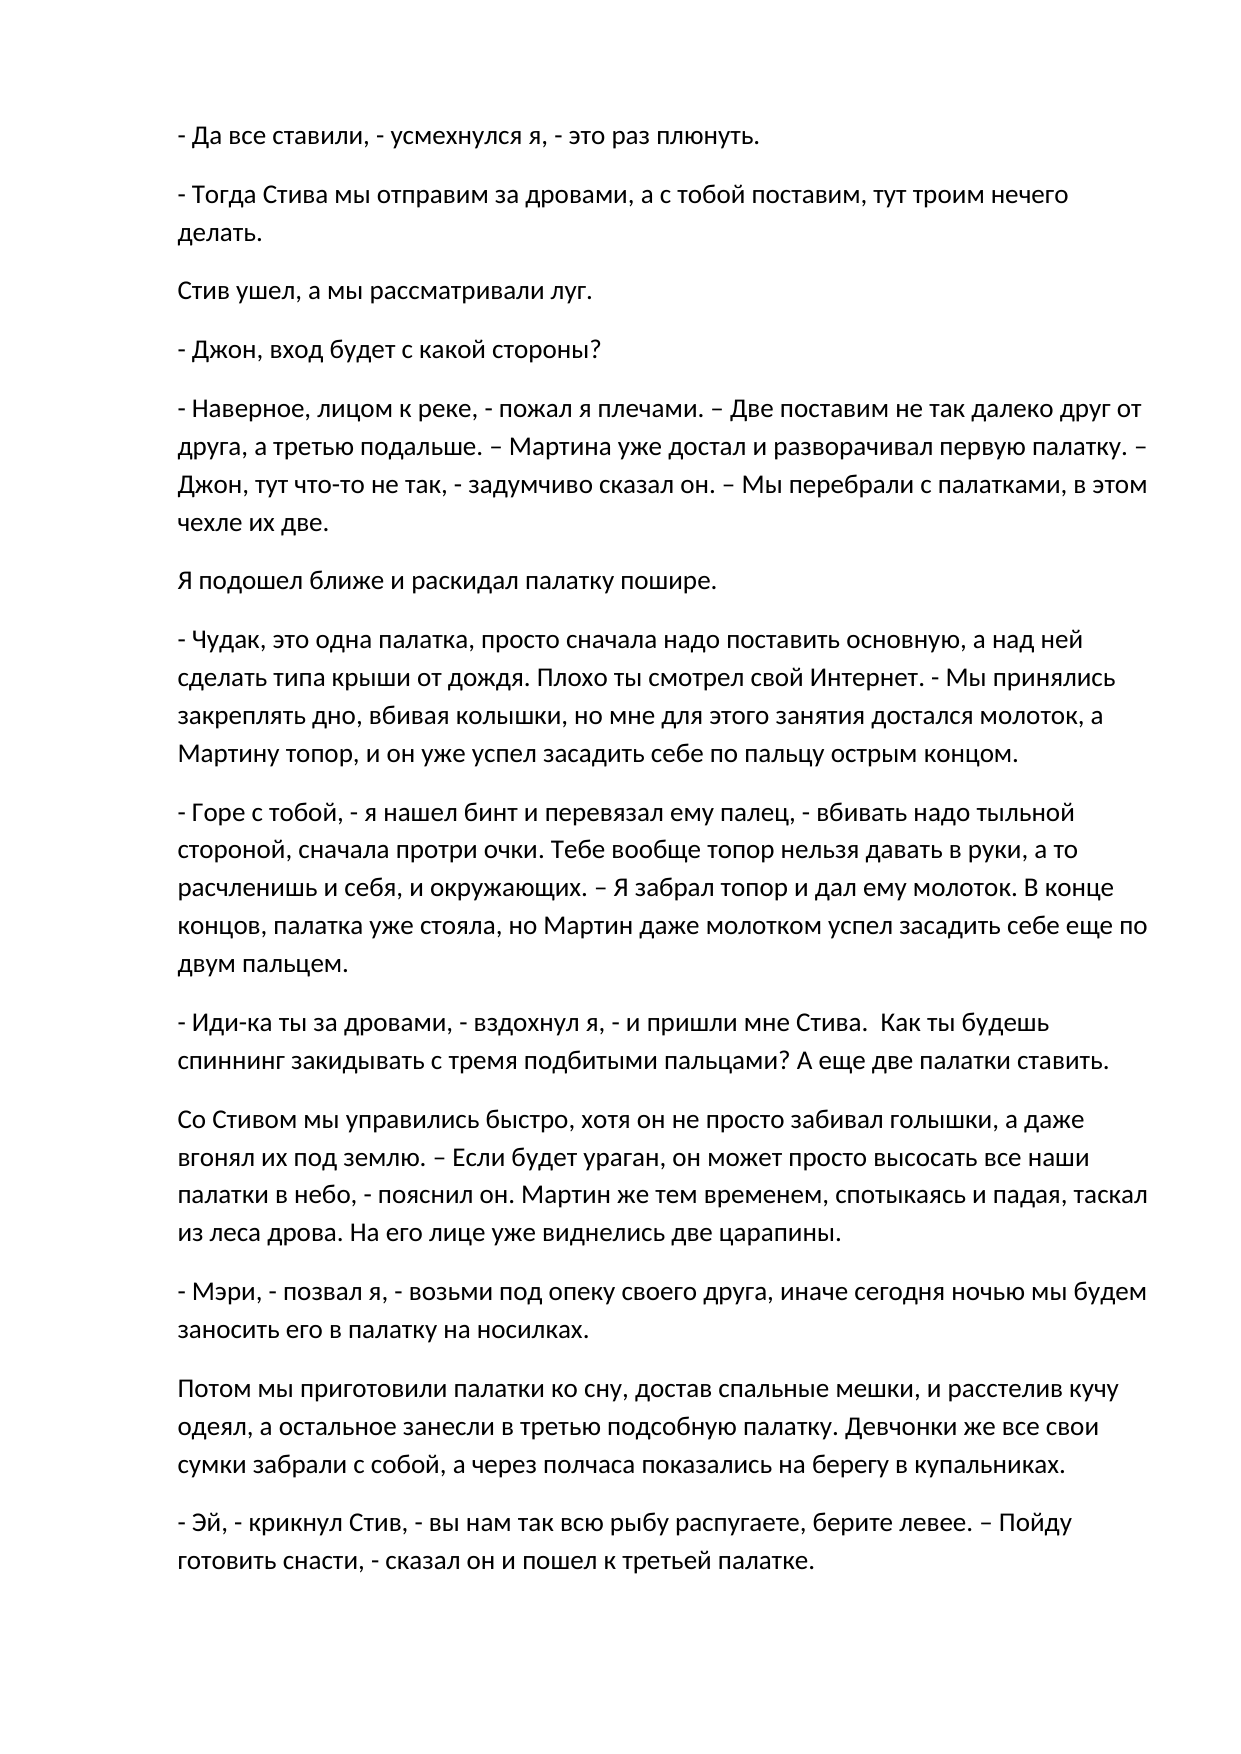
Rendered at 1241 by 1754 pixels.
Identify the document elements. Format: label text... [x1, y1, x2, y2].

text Потом мы приготовили палатки ко сну, достав спальные мешки, и расстелив кучу одеял, а остальное занесли в третью подсобную палатку. Девчонки же все свои сумки забрали с собой, а через полчаса показались на берегу в купальниках. [177, 1371, 1152, 1480]
text - Джон, вход будет с какой стороны? [177, 332, 1152, 365]
text - Мэри, - позвал я, - возьми под опеку своего друга, иначе сегодня ночью мы будем заносить его в палатку на носилках. [177, 1274, 1152, 1345]
text - Чудак, это одна палатка, просто сначала надо поставить основную, а над ней сделать типа крыши от дождя. Плохо ты смотрел свой Интернет. - Мы принялись закреплять дно, вбивая колышки, но мне для этого занятия достался молоток, а Мартину топор, и он уже успел засадить себе по пальцу острым концом. [177, 622, 1152, 769]
text - Тогда Стива мы отправим за дровами, а с тобой поставим, тут троим нечего делать. [177, 177, 1152, 248]
text - Иди-ка ты за дровами, - вздохнул я, - и пришли мне Стива. Как ты будешь спиннинг закидывать с тремя подбитыми пальцами? А еще две палатки ставить. [177, 1005, 1152, 1076]
text Я подошел ближе и раскидал палатку пошире. [177, 563, 1152, 597]
text - Наверное, лицом к реке, - пожал я плечами. – Две поставим не так далеко друг от друга, а третью подальше. – Мартина уже достал и разворачивал первую палатку. – Джон, тут что-то не так, - задумчиво сказал он. – Мы перебрали с палатками, в этом чехле их две. [177, 391, 1152, 538]
text Стив ушел, а мы рассматривали луг. [177, 273, 1152, 307]
text - Да все ставили, - усмехнулся я, - это раз плюнуть. [177, 118, 1152, 151]
text - Эй, - крикнул Стив, - вы нам так всю рыбу распугаете, берите левее. – Пойду готовить снасти, - сказал он и пошел к третьей палатке. [177, 1506, 1152, 1577]
text - Горе с тобой, - я нашел бинт и перевязал ему палец, - вбивать надо тыльной стороной, сначала протри очки. Тебе вообще топор нельзя давать в руки, а то расчленишь и себя, и окружающих. – Я забрал топор и дал ему молоток. В конце концов, палатка уже стояла, но Мартин даже молотком успел засадить себе еще по двум пальцем. [177, 795, 1152, 979]
text Со Стивом мы управились быстро, хотя он не просто забивал голышки, а даже вгонял их под землю. – Если будет ураган, он может просто высосать все наши палатки в небо, - пояснил он. Мартин же тем временем, спотыкаясь и падая, таскал из леса дрова. На его лице уже виднелись две царапины. [177, 1102, 1152, 1249]
